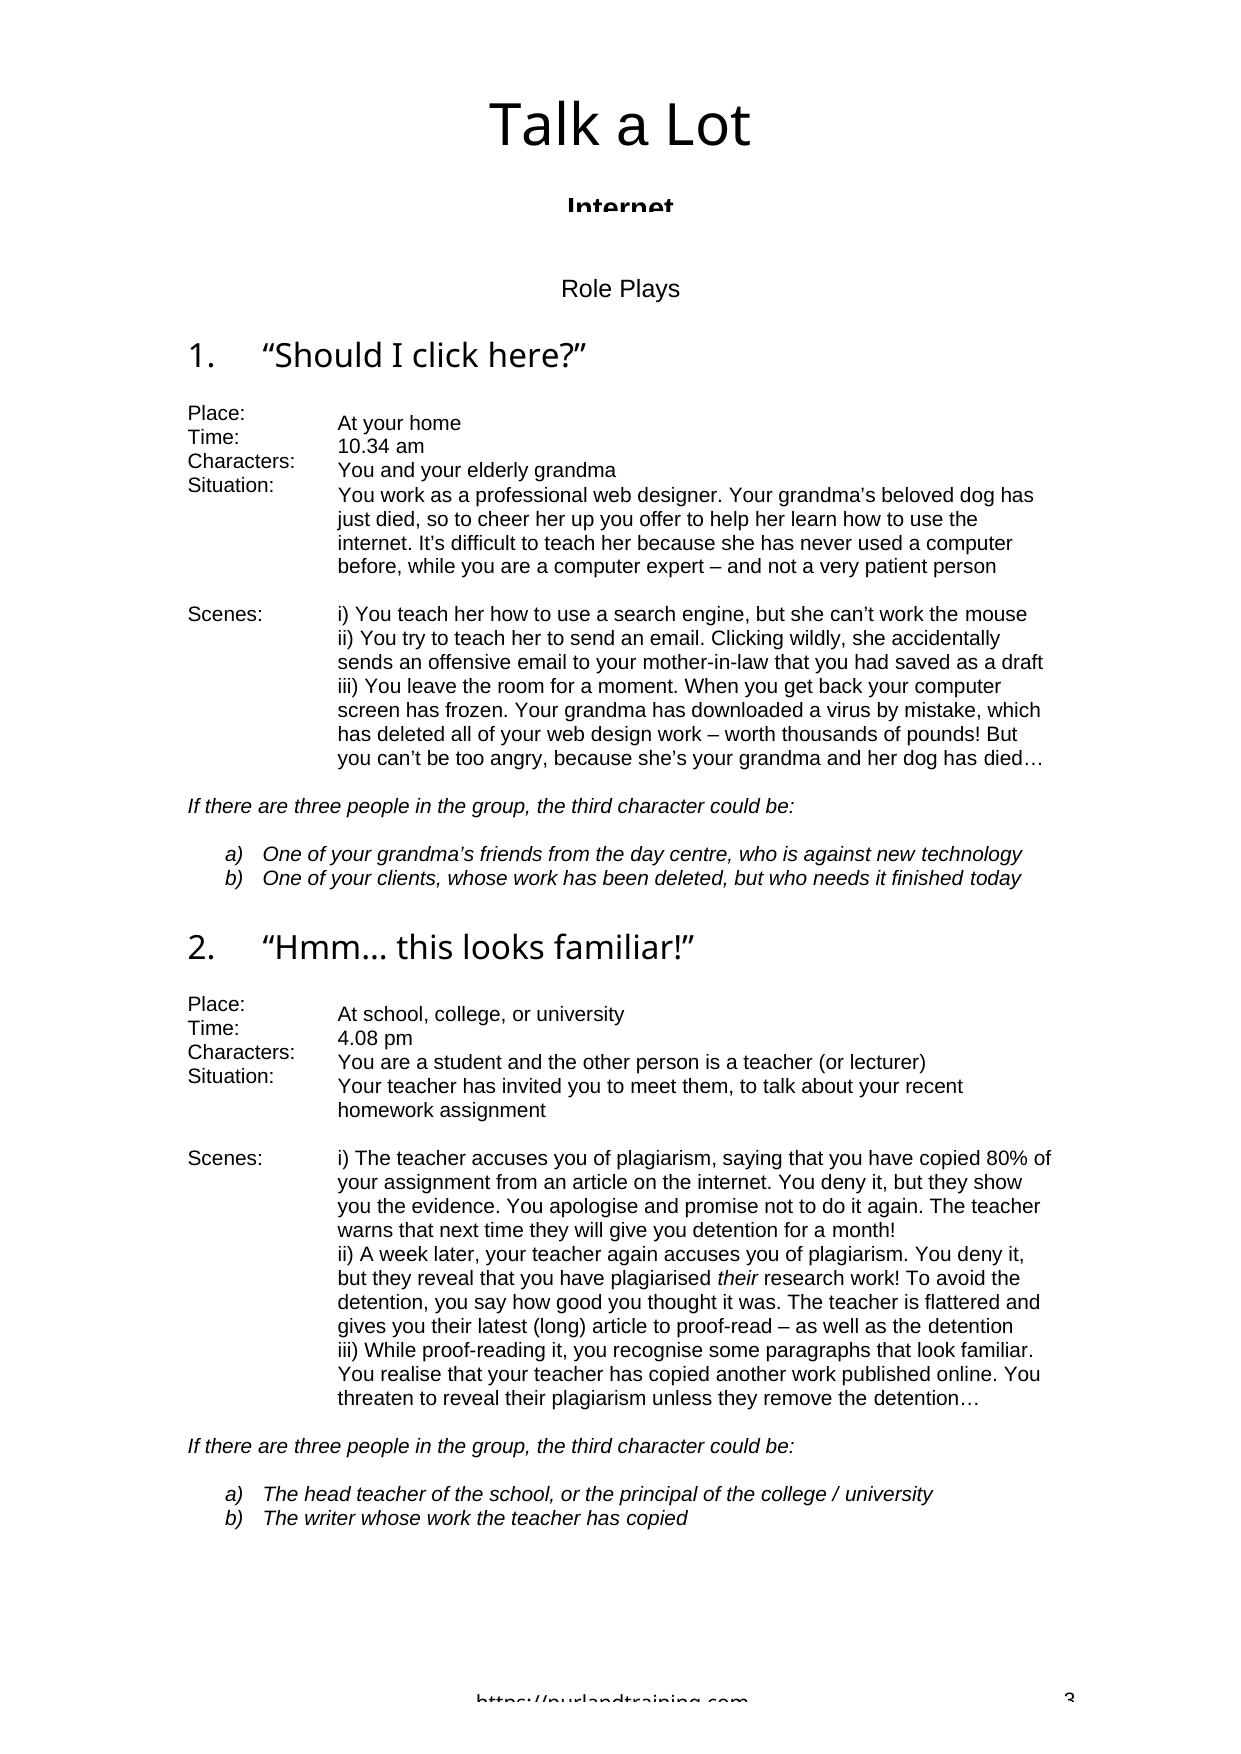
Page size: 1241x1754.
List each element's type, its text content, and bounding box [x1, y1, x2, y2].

list You leave the room for a moment. When you get back your computer screen has frozen. Your grandma has downloaded a virus by mistake, which has deleted all of your web design work – worth thousands of pounds! But you can’t be too angry, because she’s your grandma and her dog has died… [337, 674, 1045, 770]
text You are a student and the other person is a teacher (or lecturer) Your teacher has invited you to meet them, to talk about your recent homework assignment [337, 1050, 967, 1122]
list One of your clients, whose work has been deleted, but who needs it finished today [225, 866, 1138, 890]
list One of your grandma’s friends from the day centre, who is against new technology [225, 842, 1138, 866]
text You work as a professional web designer. Your grandma’s beloved dog has just died, so to cheer her up you offer to help her learn how to use the internet. It’s difficult to teach her because she has never used a computer before, while you are a computer expert – and not a very patient person [337, 482, 1048, 578]
text Place: Time: Characters: Situation: [187, 401, 297, 496]
text If there are three people in the group, the third character could be: [187, 794, 1138, 818]
list “Should I click here?” [187, 332, 1138, 377]
list A week later, your teacher again accuses you of plagiarism. You deny it, but they reveal that you have plagiarised their research work! To avoid the detention, you say how good you thought it was. The teacher is flattered and gives you their latest (long) article to proof-read – as well as the detention [337, 1242, 1042, 1338]
list am [337, 434, 1138, 458]
text Scenes: i) The teacher accuses you of plagiarism, saying that you have copied 80% of your assignment from an article on the internet. You deny it, but they show you the evidence. You apologise and promise not to do it again. The teacher warns that next time they will give you detention for a month! [187, 1146, 1053, 1242]
subtitle Role Plays [428, 274, 813, 303]
list pm [337, 1026, 1138, 1050]
text At school, college, or university [337, 1002, 1138, 1026]
text You and your elderly grandma [337, 458, 1138, 482]
text At your home [337, 410, 1138, 434]
list The head teacher of the school, or the principal of the college / university [225, 1482, 1138, 1506]
list While proof-reading it, you recognise some paragraphs that look familiar. You realise that your teacher has copied another work published online. You threaten to reveal their plagiarism unless they remove the detention… [337, 1338, 1042, 1409]
text If there are three people in the group, the third character could be: [187, 1434, 1138, 1458]
list You try to teach her to send an email. Clicking wildly, she accidentally sends an offensive email to your mother-in-law that you had saved as a draft [337, 626, 1044, 674]
subtitle “Hmm… this looks familiar!” [187, 923, 1138, 969]
list The writer whose work the teacher has copied [225, 1506, 1138, 1529]
text Place: Time: Characters: Situation: [187, 992, 297, 1088]
text Scenes: i) You teach her how to use a search engine, but she can’t work the mouse [187, 602, 1138, 626]
